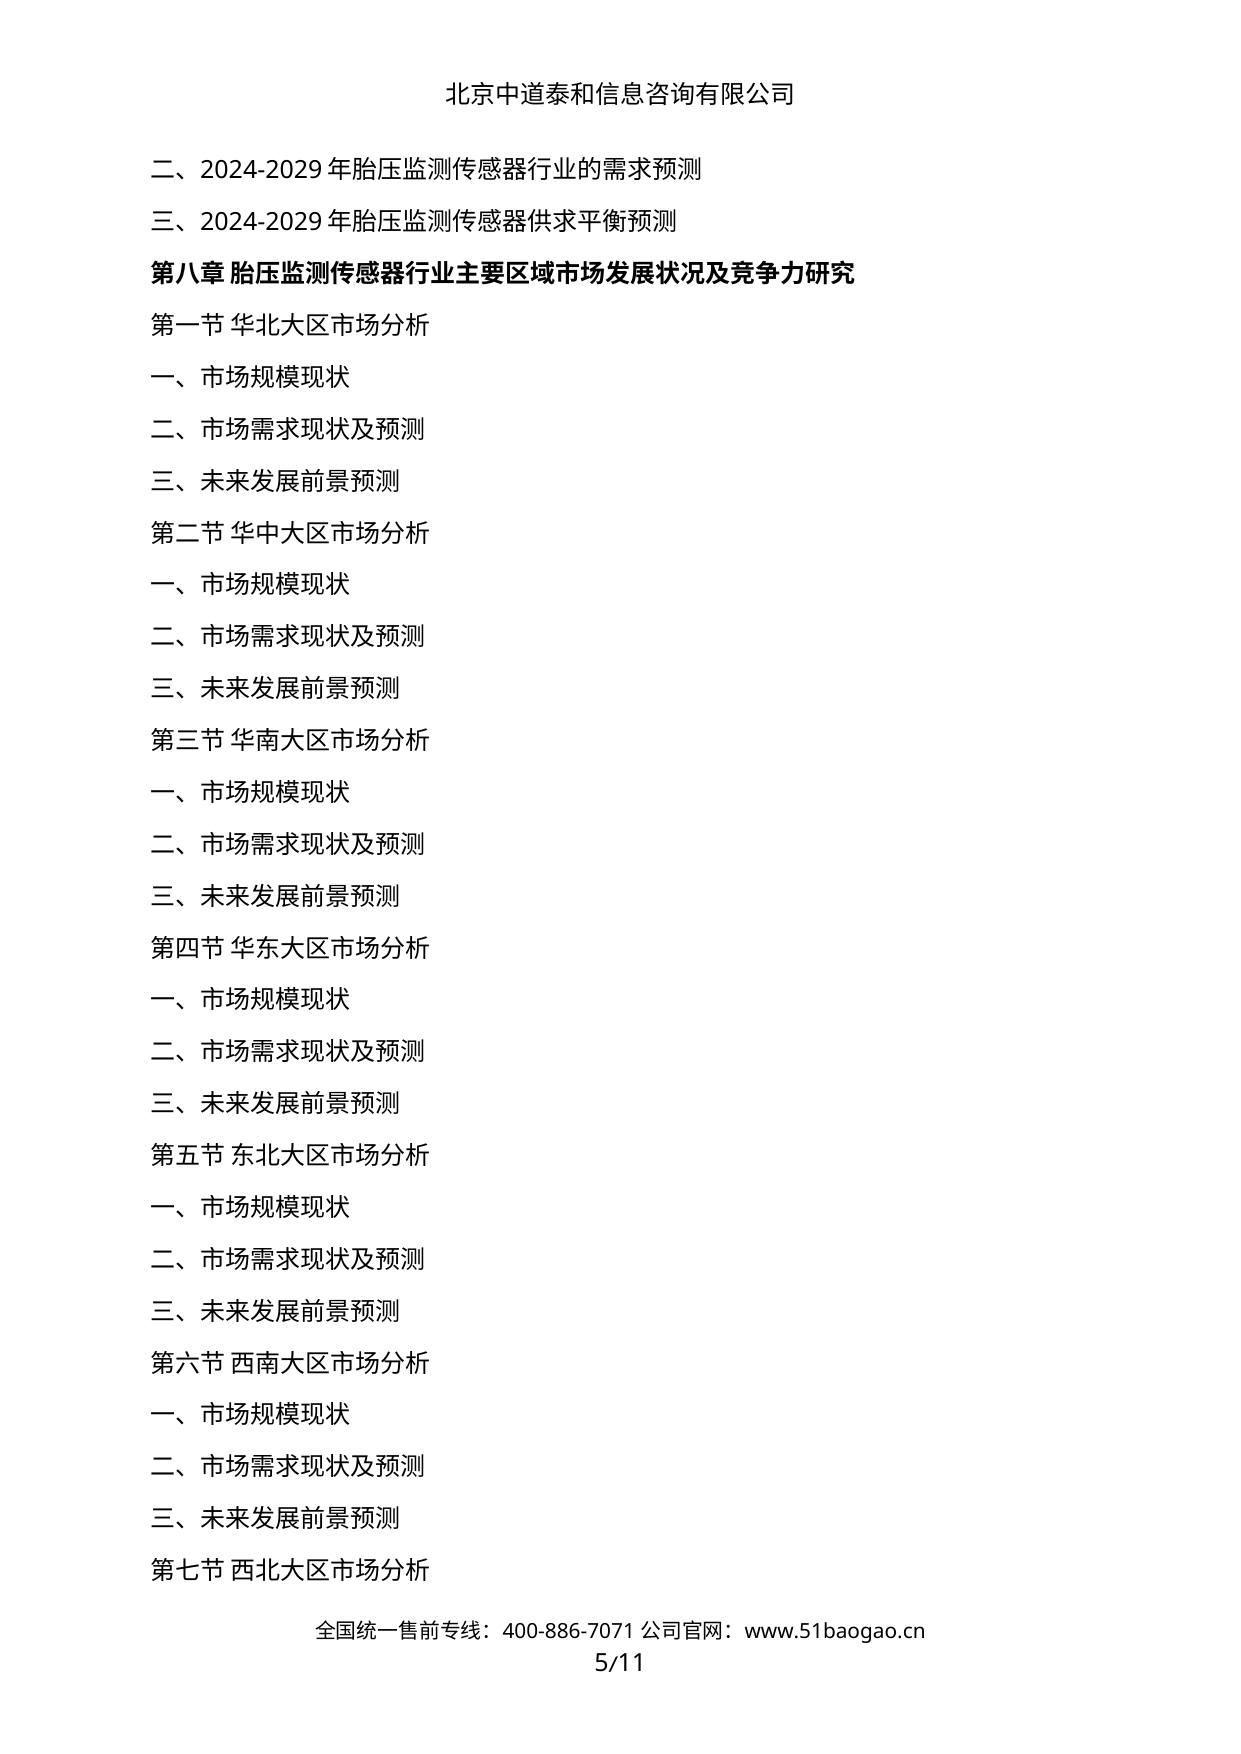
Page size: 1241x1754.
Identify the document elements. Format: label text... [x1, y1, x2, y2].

text 二、市场需求现状及预测 [150, 1239, 1090, 1276]
text 第四节 华东大区市场分析 [150, 928, 1090, 964]
text 三、未来发展前景预测 [150, 1291, 1090, 1327]
text 一、市场规模现状 [150, 357, 1090, 394]
text 三、未来发展前景预测 [150, 669, 1090, 705]
text 三、未来发展前景预测 [150, 1499, 1090, 1535]
text 二、市场需求现状及预测 [150, 824, 1090, 861]
text 二、市场需求现状及预测 [150, 1447, 1090, 1483]
text 二、市场需求现状及预测 [150, 409, 1090, 446]
text 第七节 西北大区市场分析 [150, 1551, 1090, 1587]
text 一、市场规模现状 [150, 980, 1090, 1016]
text 一、市场规模现状 [150, 1395, 1090, 1431]
text 一、市场规模现状 [150, 772, 1090, 809]
text 第三节 华南大区市场分析 [150, 721, 1090, 757]
text 第五节 东北大区市场分析 [150, 1136, 1090, 1172]
text 三、2024-2029年胎压监测传感器供求平衡预测 [150, 202, 1090, 238]
text 第六节 西南大区市场分析 [150, 1343, 1090, 1379]
text 二、2024-2029年胎压监测传感器行业的需求预测 [150, 150, 1090, 186]
text 三、未来发展前景预测 [150, 461, 1090, 497]
text 三、未来发展前景预测 [150, 1084, 1090, 1120]
text 三、未来发展前景预测 [150, 876, 1090, 912]
text 第一节 华北大区市场分析 [150, 306, 1090, 342]
text 二、市场需求现状及预测 [150, 617, 1090, 653]
text 一、市场规模现状 [150, 1187, 1090, 1224]
text 第二节 华中大区市场分析 [150, 513, 1090, 549]
text 一、市场规模现状 [150, 565, 1090, 601]
text 二、市场需求现状及预测 [150, 1032, 1090, 1068]
text 第八章 胎压监测传感器行业主要区域市场发展状况及竞争力研究 [150, 254, 1090, 290]
